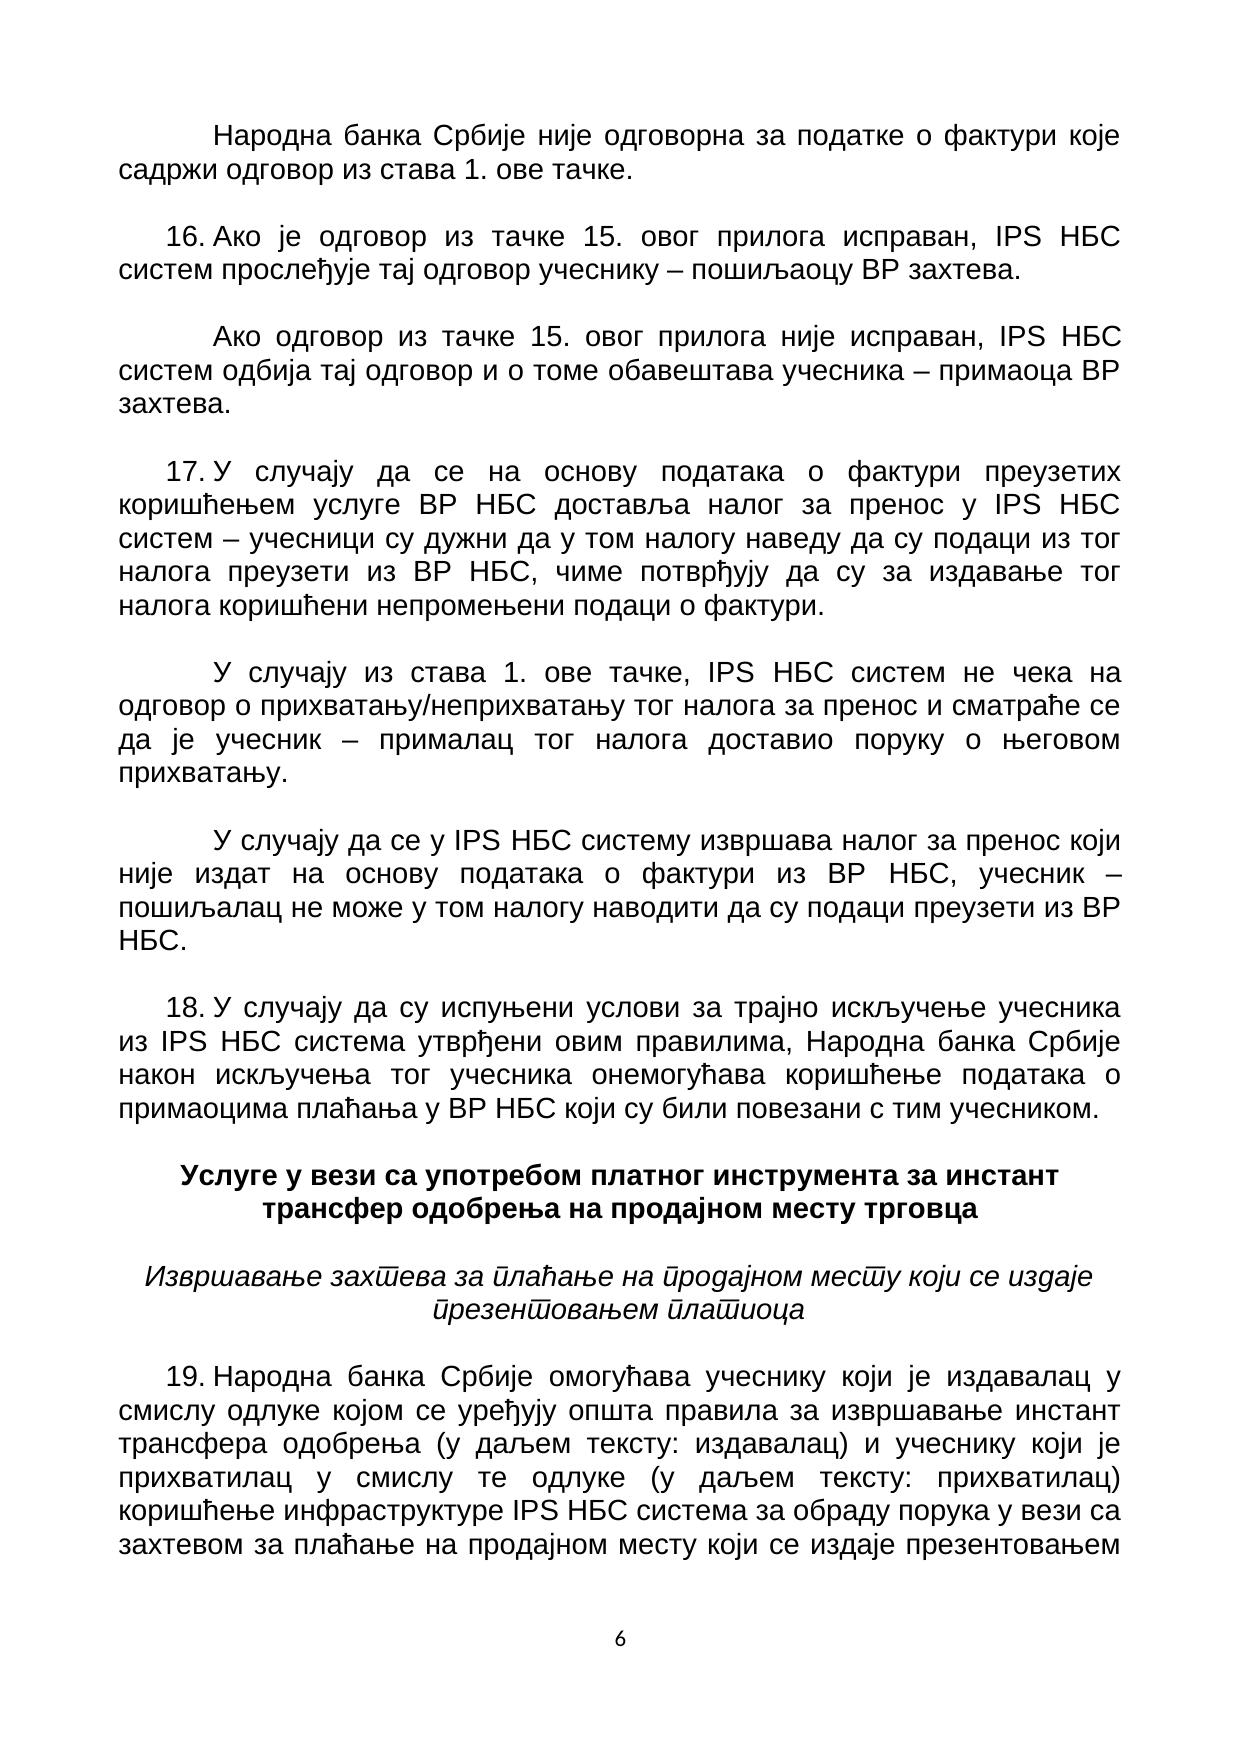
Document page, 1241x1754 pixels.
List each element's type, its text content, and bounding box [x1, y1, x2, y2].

text У случају из става 1. ове тачке, IPS НБС систем не чека на одговор о прихватању/неприхватању тог налога за пренос и сматраће се да је учесник – прималац тог налога доставио поруку о његовом прихватању. [118, 655, 1122, 789]
text 16. Ако је одговор из тачке 15. овог прилога исправан, IPS НБС систем прослеђује тај одговор учеснику – пошиљаоцу BP захтева. [118, 219, 1122, 286]
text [118, 1359, 1122, 1560]
text 17. У случају да се на основу података о фактури преузетих коришћењем услуге BP НБС доставља налог за пренос у IPS НБС систем – учесници су дужни да у том налогу наведу да су подаци из тог налога преузети из BP НБС, чиме потврђују да су за издавање тог налога коришћени непромењени подаци о фактури. [118, 453, 1122, 621]
text Извршавање захтева за плаћање на продајном месту који се издаје презентовањем платиоца [118, 1258, 1122, 1326]
text 18. У случају да су испуњени услови за трајно искључење учесника из IPS НБС система утврђени овим правилима, Народна банка Србије након искључења тог учесника онемогућава коришћење података о примаоцима плаћања у BP НБС који су били повезани с тим учесником. [118, 990, 1122, 1124]
text Народна банка Србије није одговорна за податке о фактури које садржи одговор из става 1. ове тачке. [118, 118, 1122, 185]
text Ако одговор из тачке 15. овог прилога није исправан, IPS НБС систем одбија тај одговор и о томе обавештава учесника – примаоца BP захтева. [118, 319, 1122, 420]
text Услуге у вези са употребом платног инструмента за инстант трансфер одобрења на продајном месту трговца [118, 1158, 1122, 1225]
text У случају да се у IPS НБС систему извршава налог за пренос који није издат на основу података о фактури из BP НБС, учесник – пошиљалац не може у том налогу наводити да су подаци преузети из BP НБС. [118, 822, 1122, 957]
